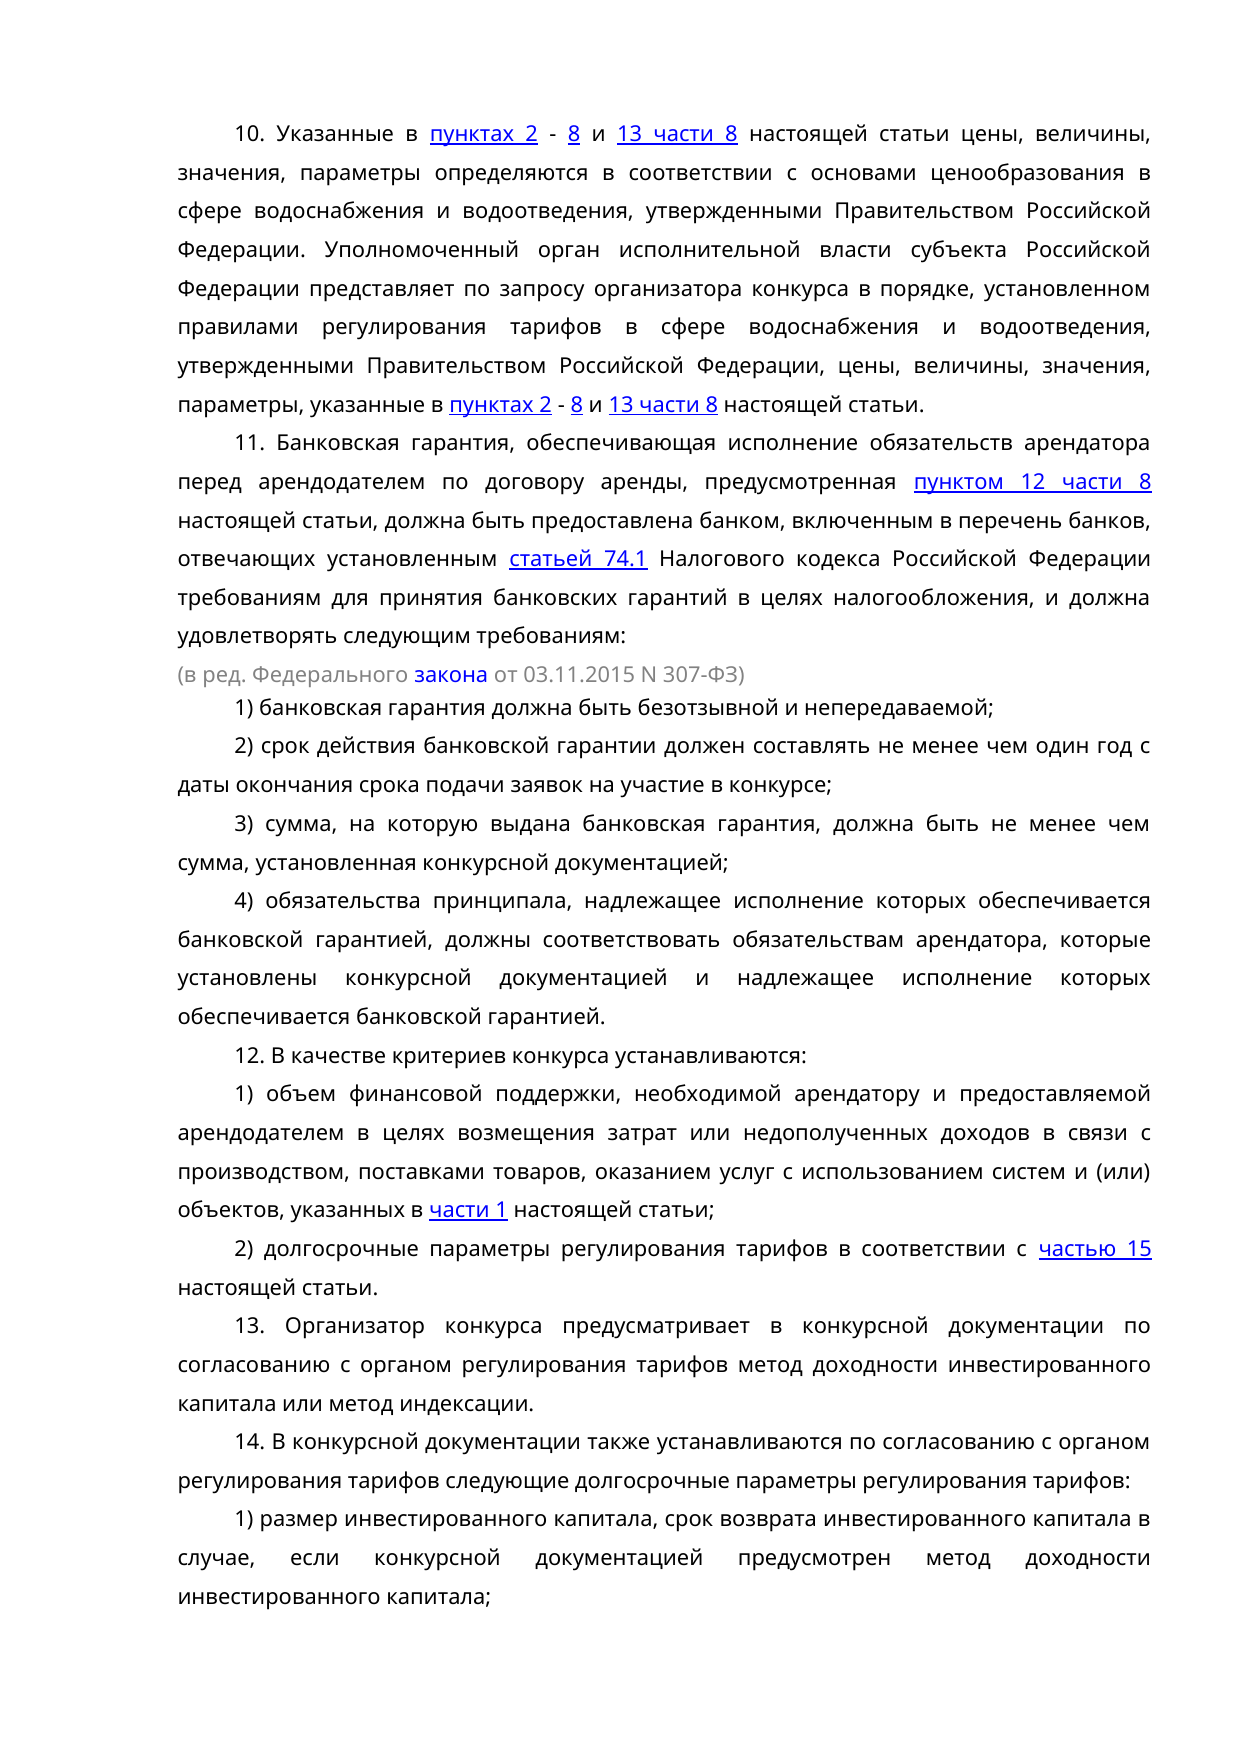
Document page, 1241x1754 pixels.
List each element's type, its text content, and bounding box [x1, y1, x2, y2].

text 1) банковская гарантия должна быть безотзывной и непередаваемой; [177, 692, 1152, 722]
text 4) обязательства принципала, надлежащее исполнение которых обеспечивается банковской гарантией, должны соответствовать обязательствам арендатора, которые установлены конкурсной документацией и надлежащее исполнение которых обеспечивается банковской гарантией. [177, 885, 1152, 1031]
text 10. Указанные в пунктах 2 - 8 и 13 части 8 настоящей статьи цены, величины, значения, параметры определяются в соответствии с основами ценообразования в сфере водоснабжения и водоотведения, утвержденными Правительством Российской Федерации. Уполномоченный орган исполнительной власти субъекта Российской Федерации представляет по запросу организатора конкурса в порядке, установленном правилами регулирования тарифов в сфере водоснабжения и водоотведения, утвержденными Правительством Российской Федерации, цены, величины, значения, параметры, указанные в пунктах 2 - 8 и 13 части 8 настоящей статьи. [177, 118, 1152, 418]
text 14. В конкурсной документации также устанавливаются по согласованию с органом регулирования тарифов следующие долгосрочные параметры регулирования тарифов: [177, 1426, 1152, 1494]
text 1) размер инвестированного капитала, срок возврата инвестированного капитала в случае, если конкурсной документацией предусмотрен метод доходности инвестированного капитала; [177, 1503, 1152, 1611]
text 13. Организатор конкурса предусматривает в конкурсной документации по согласованию с органом регулирования тарифов метод доходности инвестированного капитала или метод индексации. [177, 1310, 1152, 1417]
text 2) долгосрочные параметры регулирования тарифов в соответствии с частью 15 настоящей статьи. [177, 1233, 1152, 1301]
text 3) сумма, на которую выдана банковская гарантия, должна быть не менее чем сумма, установленная конкурсной документацией; [177, 808, 1152, 876]
text 1) объем финансовой поддержки, необходимой арендатору и предоставляемой арендодателем в целях возмещения затрат или недополученных доходов в связи с производством, поставками товаров, оказанием услуг с использованием систем и (или) объектов, указанных в части 1 настоящей статьи; [177, 1078, 1152, 1224]
text 2) срок действия банковской гарантии должен составлять не менее чем один год с даты окончания срока подачи заявок на участие в конкурсе; [177, 731, 1152, 799]
text 11. Банковская гарантия, обеспечивающая исполнение обязательств арендатора перед арендодателем по договору аренды, предусмотренная пунктом 12 части 8 настоящей статьи, должна быть предоставлена банком, включенным в перечень банков, отвечающих установленным статьей 74.1 Налогового кодекса Российской Федерации требованиям для принятия банковских гарантий в целях налогообложения, и должна удовлетворять следующим требованиям: [177, 427, 1152, 650]
text 12. В качестве критериев конкурса устанавливаются: [177, 1040, 1152, 1069]
text (в ред. Федерального закона от 03.11.2015 N 307-ФЗ) [177, 659, 1152, 689]
